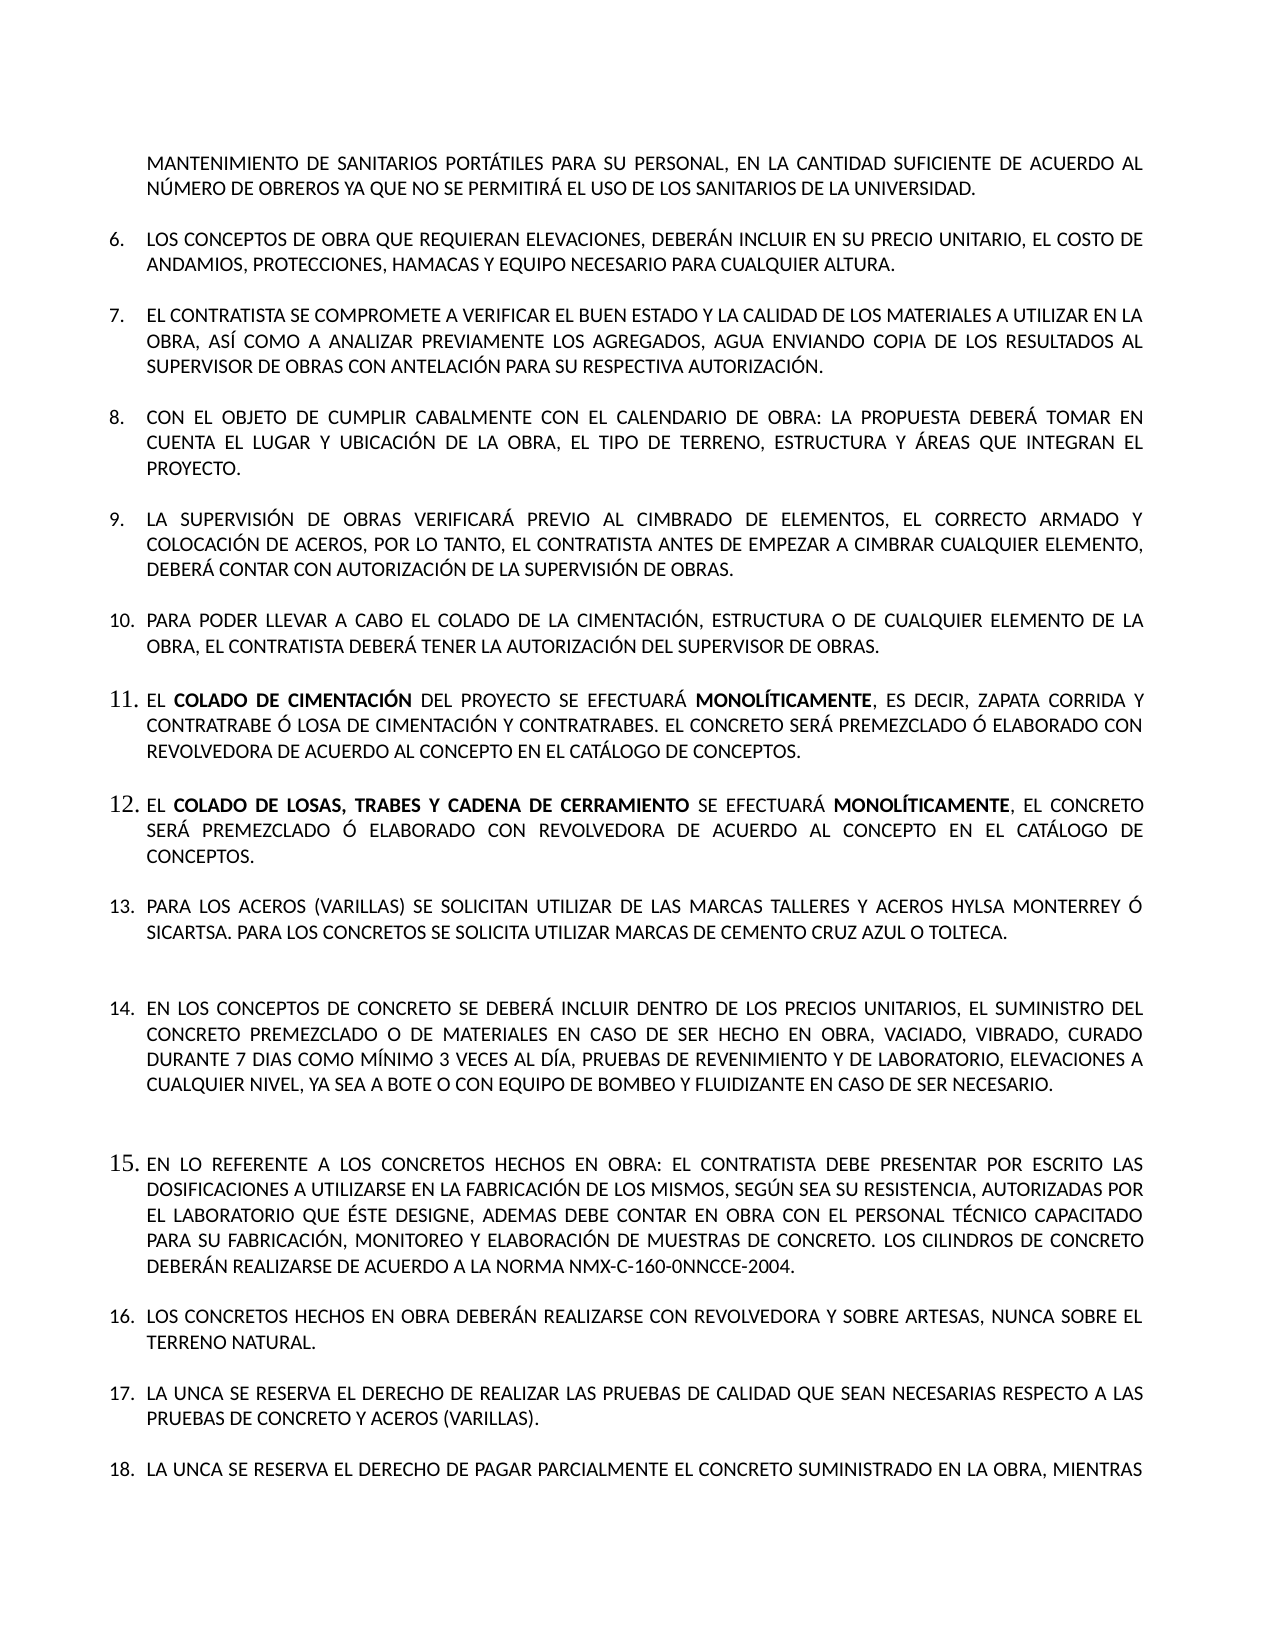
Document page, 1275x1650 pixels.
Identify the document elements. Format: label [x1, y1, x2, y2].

table_header [64, 150, 1152, 1482]
